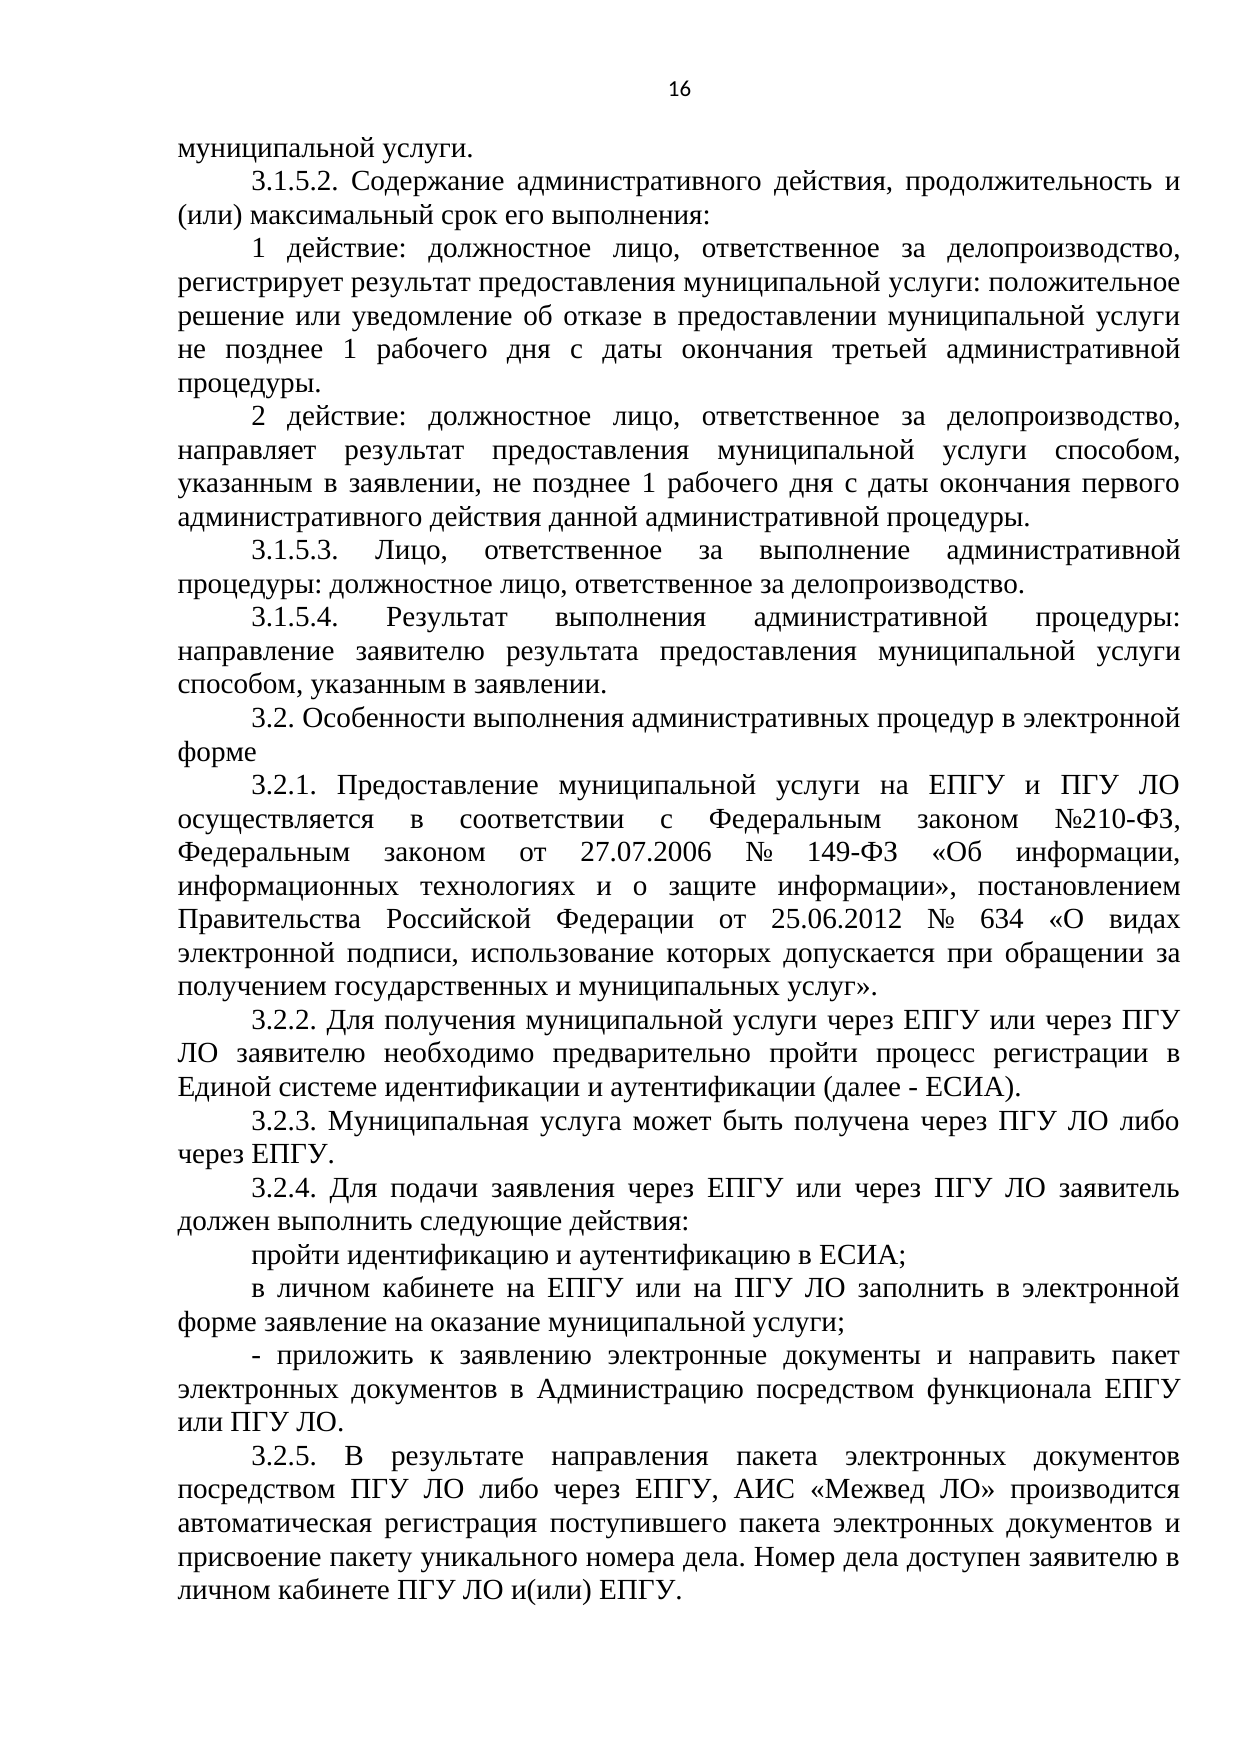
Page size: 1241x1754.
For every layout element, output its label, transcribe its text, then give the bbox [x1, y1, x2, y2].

text 3.2.4. Для подачи заявления через ЕПГУ или через ПГУ ЛО заявитель должен выполнить следующие действия: [177, 1170, 1181, 1237]
text 3.2.5. В результате направления пакета электронных документов посредством ПГУ ЛО либо через ЕПГУ, АИС «Межвед ЛО» производится автоматическая регистрация поступившего пакета электронных документов и присвоение пакету уникального номера дела. Номер дела доступен заявителю в личном кабинете ПГУ ЛО и(или) ЕПГУ. [177, 1438, 1181, 1606]
text 3.2. Особенности выполнения административных процедур в электронной форме [177, 700, 1181, 767]
text - приложить к заявлению электронные документы и направить пакет электронных документов в Администрацию посредством функционала ЕПГУ или ПГУ ЛО. [177, 1337, 1181, 1438]
text пройти идентификацию и аутентификацию в ЕСИА; [177, 1237, 1181, 1270]
text 3.2.2. Для получения муниципальной услуги через ЕПГУ или через ПГУ ЛО заявителю необходимо предварительно пройти процесс регистрации в Единой системе идентификации и аутентификации (далее - ЕСИА). [177, 1002, 1181, 1103]
text в личном кабинете на ЕПГУ или на ПГУ ЛО заполнить в электронной форме заявление на оказание муниципальной услуги; [177, 1270, 1181, 1337]
text 3.1.5.4. Результат выполнения административной процедуры: направление заявителю результата предоставления муниципальной услуги способом, указанным в заявлении. [177, 599, 1181, 700]
text 3.1.5.2. Содержание административного действия, продолжительность и (или) максимальный срок его выполнения: [177, 163, 1181, 231]
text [177, 130, 1181, 163]
text 1 действие: должностное лицо, ответственное за делопроизводство, регистрирует результат предоставления муниципальной услуги: положительное решение или уведомление об отказе в предоставлении муниципальной услуги не позднее 1 рабочего дня с даты окончания третьей административной процедуры. [177, 231, 1181, 398]
text 3.2.3. Муниципальная услуга может быть получена через ПГУ ЛО либо через ЕПГУ. [177, 1103, 1181, 1170]
text 3.1.5.3. Лицо, ответственное за выполнение административной процедуры: должностное лицо, ответственное за делопроизводство. [177, 532, 1181, 599]
text 3.2.1. Предоставление муниципальной услуги на ЕПГУ и ПГУ ЛО осуществляется в соответствии с Федеральным законом №210-ФЗ, Федеральным законом от 27.07.2006 № 149-ФЗ «Об информации, информационных технологиях и о защите информации», постановлением Правительства Российской Федерации от 25.06.2012 № 634 «О видах электронной подписи, использование которых допускается при обращении за получением государственных и муниципальных услуг». [177, 767, 1181, 1002]
text 2 действие: должностное лицо, ответственное за делопроизводство, направляет результат предоставления муниципальной услуги способом, указанным в заявлении, не позднее 1 рабочего дня с даты окончания первого административного действия данной административной процедуры. [177, 398, 1181, 532]
